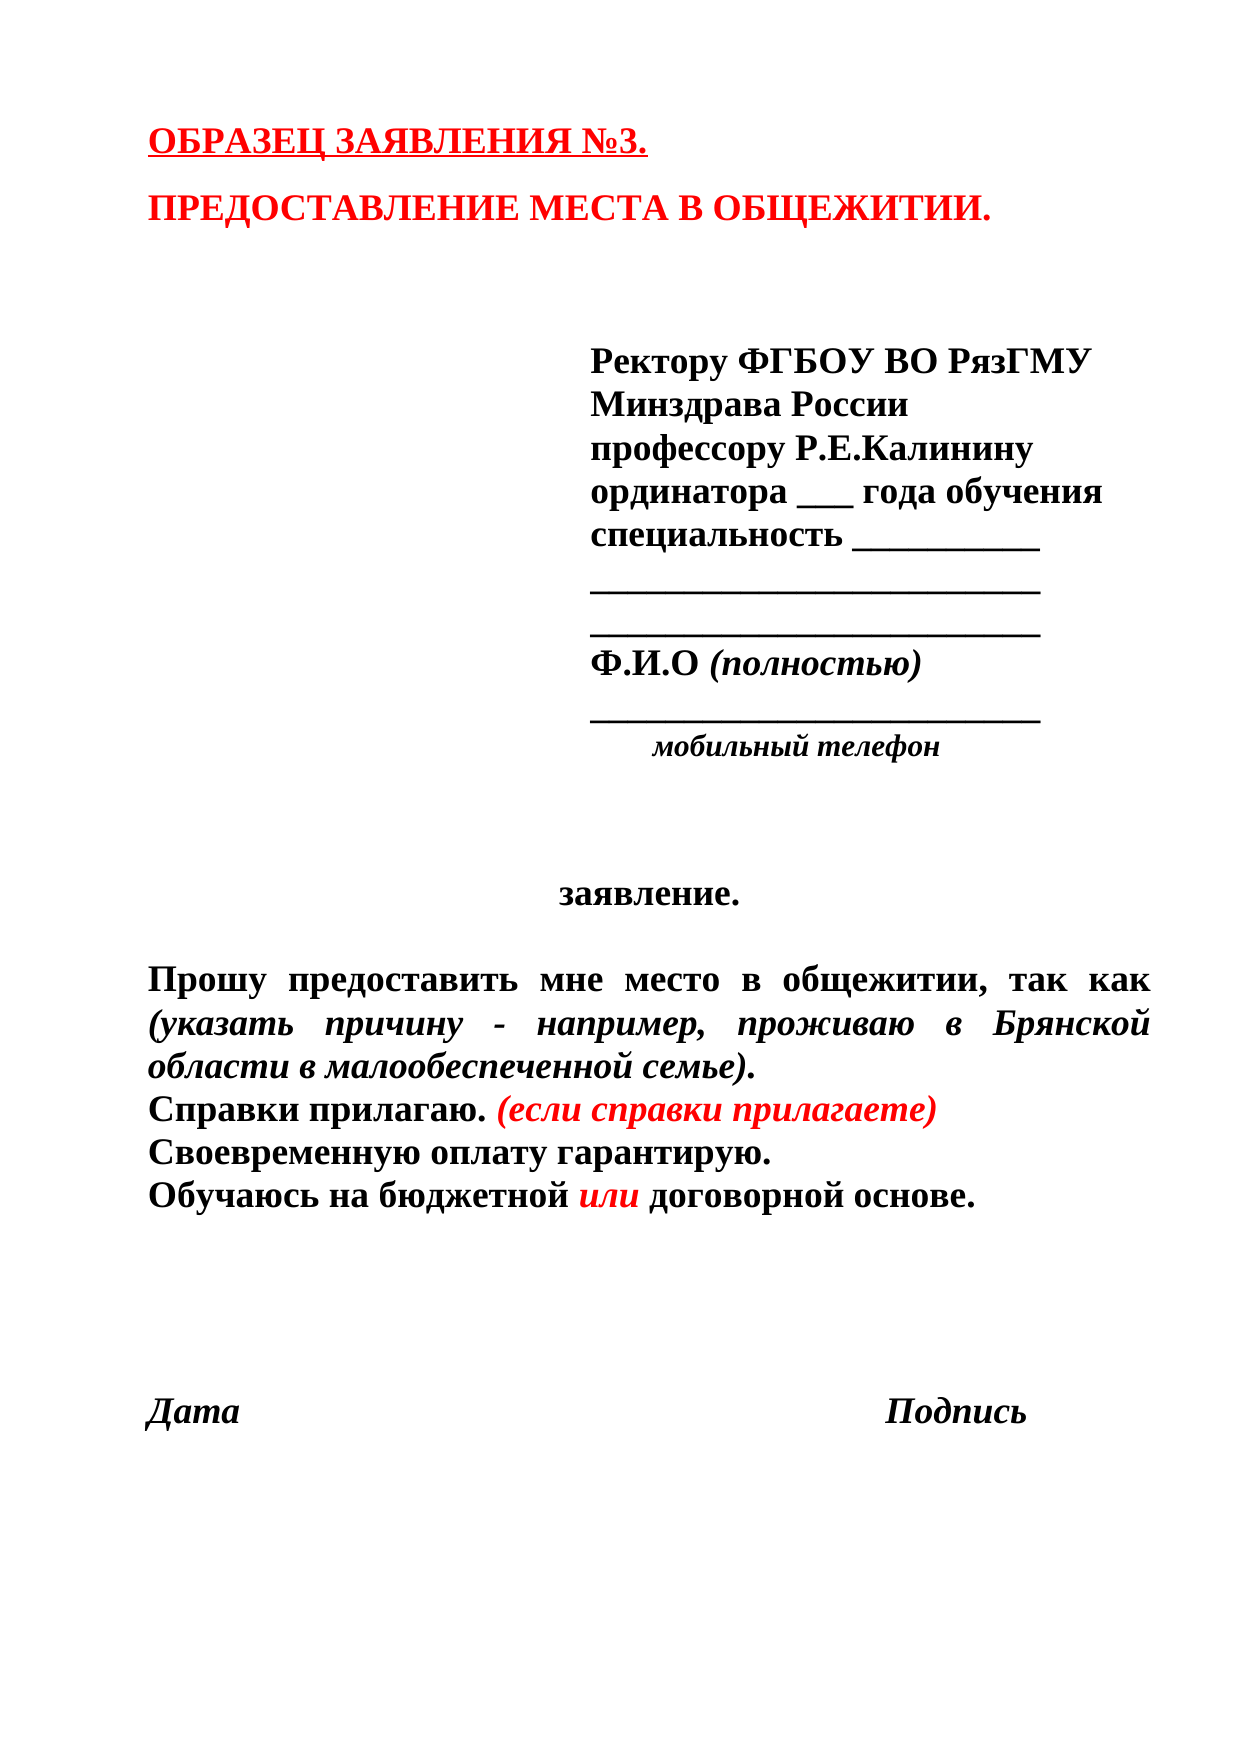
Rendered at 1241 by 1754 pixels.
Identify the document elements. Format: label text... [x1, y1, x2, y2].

text Ф.И.О (полностью) [516, 641, 1152, 684]
text Минздрава России [516, 382, 1152, 425]
text заявление. [148, 871, 1152, 914]
text ________________________ [516, 597, 1152, 641]
text ПРЕДОСТАВЛЕНИЕ МЕСТА В ОБЩЕЖИТИИ. [148, 185, 1152, 228]
text мобильный телефон [516, 727, 1152, 763]
text ОБРАЗЕЦ ЗАЯВЛЕНИЯ №3. [148, 118, 1152, 161]
text Дата Подпись [148, 1388, 1152, 1431]
text специальность __________ [590, 511, 1152, 554]
text Своевременную оплату гарантирую. [148, 1129, 1152, 1172]
text ________________________ [590, 554, 1152, 597]
text Обучаюсь на бюджетной или договорной основе. [148, 1172, 1152, 1216]
text Прошу предоставить мне место в общежитии, так как (указать причину - например, проживаю в Брянской области в малообеспеченной семье). [148, 957, 1152, 1086]
text профессору Р.Е.Калинину [516, 425, 1152, 468]
text Ректору ФГБОУ ВО РязГМУ [590, 339, 1152, 382]
text ординатора ___ года обучения [590, 468, 1152, 511]
text ________________________ [516, 684, 1152, 727]
text Справки прилагаю. (если справки прилагаете) [148, 1086, 1152, 1129]
